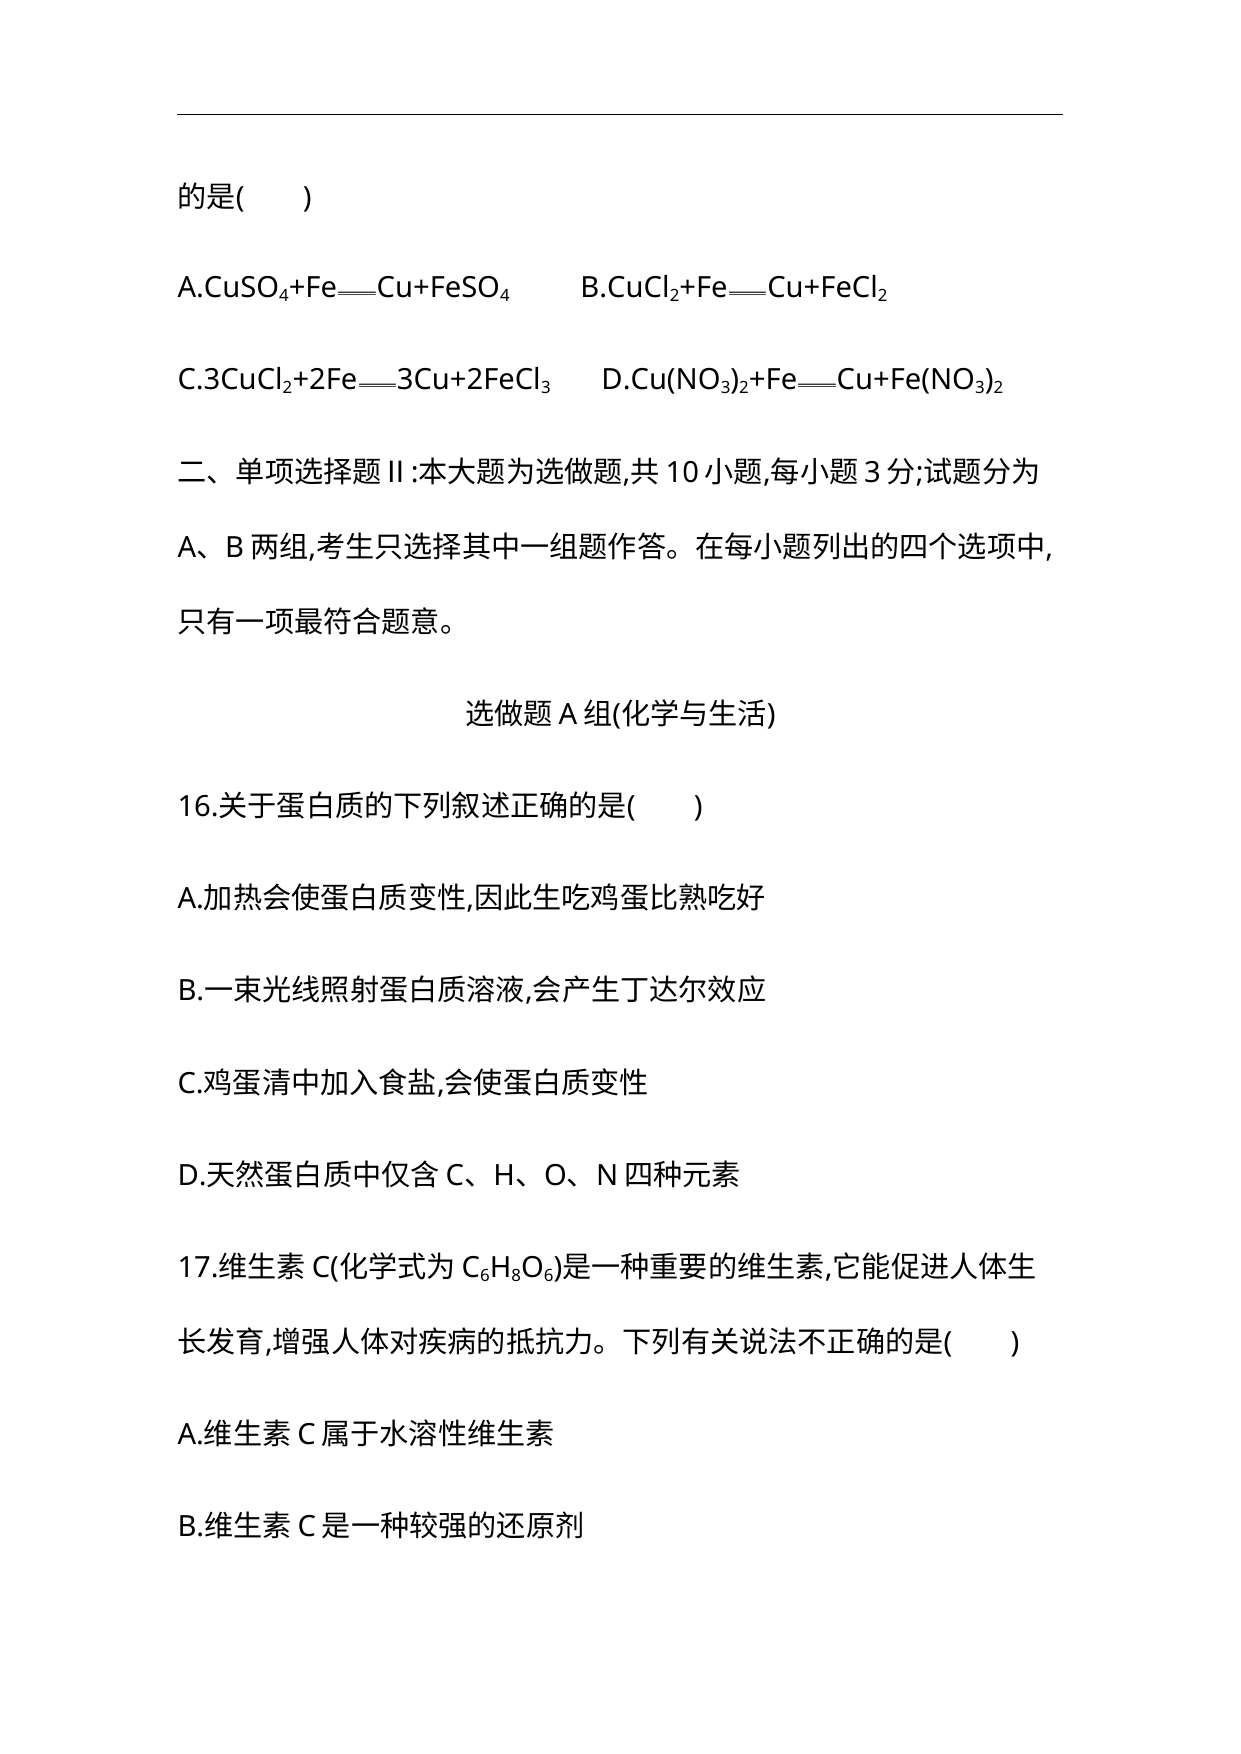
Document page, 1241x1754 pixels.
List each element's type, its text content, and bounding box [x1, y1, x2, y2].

picture [336, 288, 377, 298]
text C.鸡蛋清中加入食盐,会使蛋白质变性 [177, 1048, 1063, 1113]
text D.天然蛋白质中仅含C、H、O、N四种元素 [177, 1140, 1063, 1205]
text 二、单项选择题Ⅱ:本大题为选做题,共10小题,每小题3分;试题分为A、B两组,考生只选择其中一组题作答。在每小题列出的四个选项中,只有一项最符合题意。 [177, 438, 1063, 652]
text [177, 162, 1063, 227]
text C.3CuCl2+2Fe3Cu+2FeCl3 D.Cu(NO3)2+FeCu+Fe(NO3)2 [177, 346, 1063, 411]
text B.一束光线照射蛋白质溶液,会产生丁达尔效应 [177, 956, 1063, 1021]
text 17.维生素C(化学式为C6H8O6)是一种重要的维生素,它能促进人体生长发育,增强人体对疾病的抵抗力。下列有关说法不正确的是( ) [177, 1232, 1063, 1372]
picture [797, 380, 837, 390]
text B.维生素C是一种较强的还原剂 [177, 1491, 1063, 1556]
text A.CuSO4+FeCu+FeSO4 B.CuCl2+FeCu+FeCl2 [177, 254, 1063, 319]
picture [727, 288, 767, 298]
text A.加热会使蛋白质变性,因此生吃鸡蛋比熟吃好 [177, 863, 1063, 928]
text 16.关于蛋白质的下列叙述正确的是( ) [177, 771, 1063, 836]
text A.维生素C属于水溶性维生素 [177, 1399, 1063, 1464]
text 选做题A组(化学与生活) [177, 679, 1063, 744]
picture [357, 380, 397, 390]
